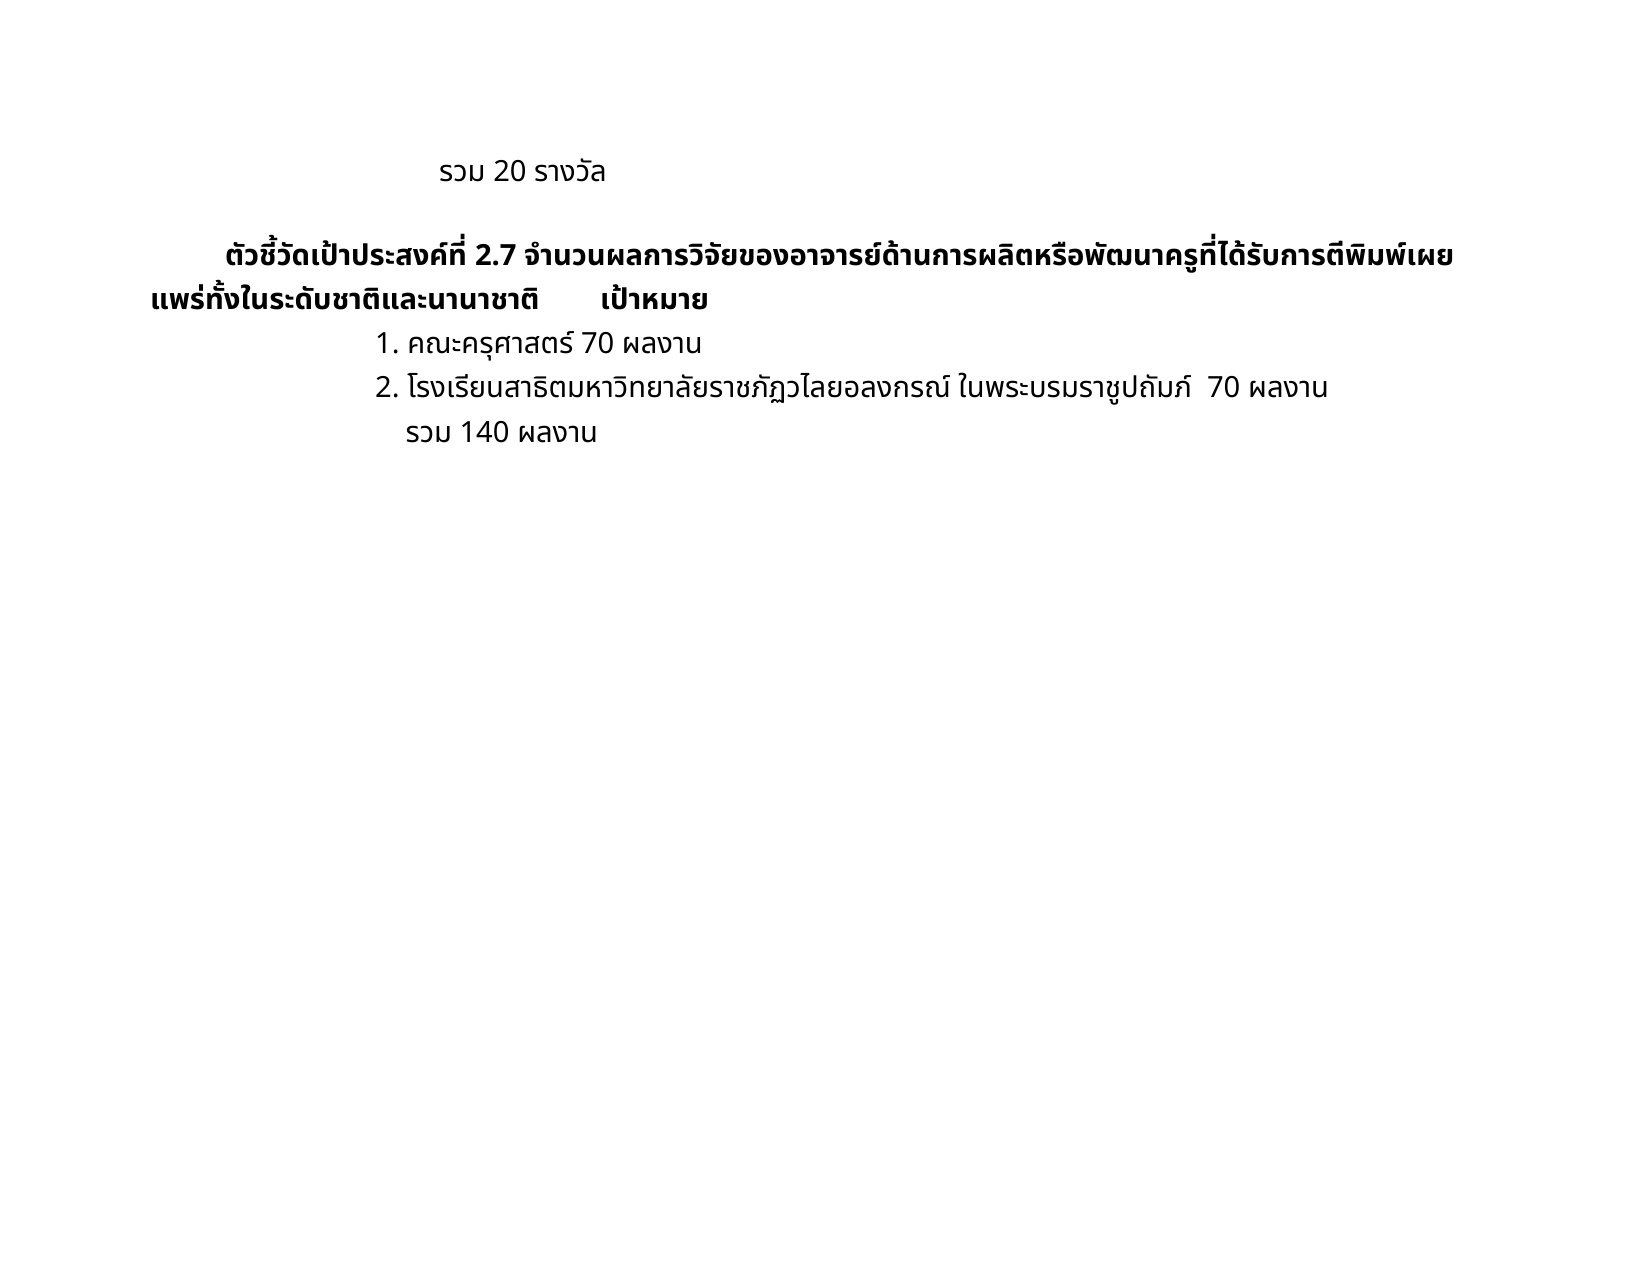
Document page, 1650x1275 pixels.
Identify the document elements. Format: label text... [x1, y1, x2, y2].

list รวม 20 รางวัล [401, 150, 1500, 194]
list 2. โรงเรียนสาธิตมหาวิทยาลัยราชภัฏวไลยอลงกรณ์ ในพระบรมราชูปถัมภ์ 70 ผลงาน [150, 367, 1500, 411]
list ตัวชี้วัดเป้าประสงค์ที่ 2.7 จำนวนผลการวิจัยของอาจารย์ด้านการผลิตหรือพัฒนาครูที่ได้รับการตีพิมพ์เผยแพร่ทั้งในระดับชาติและนานาชาติ เป้าหมาย [150, 234, 1500, 322]
list รวม 140 ผลงาน [150, 411, 1500, 455]
list 1. คณะครุศาสตร์ 70 ผลงาน [150, 322, 1500, 367]
